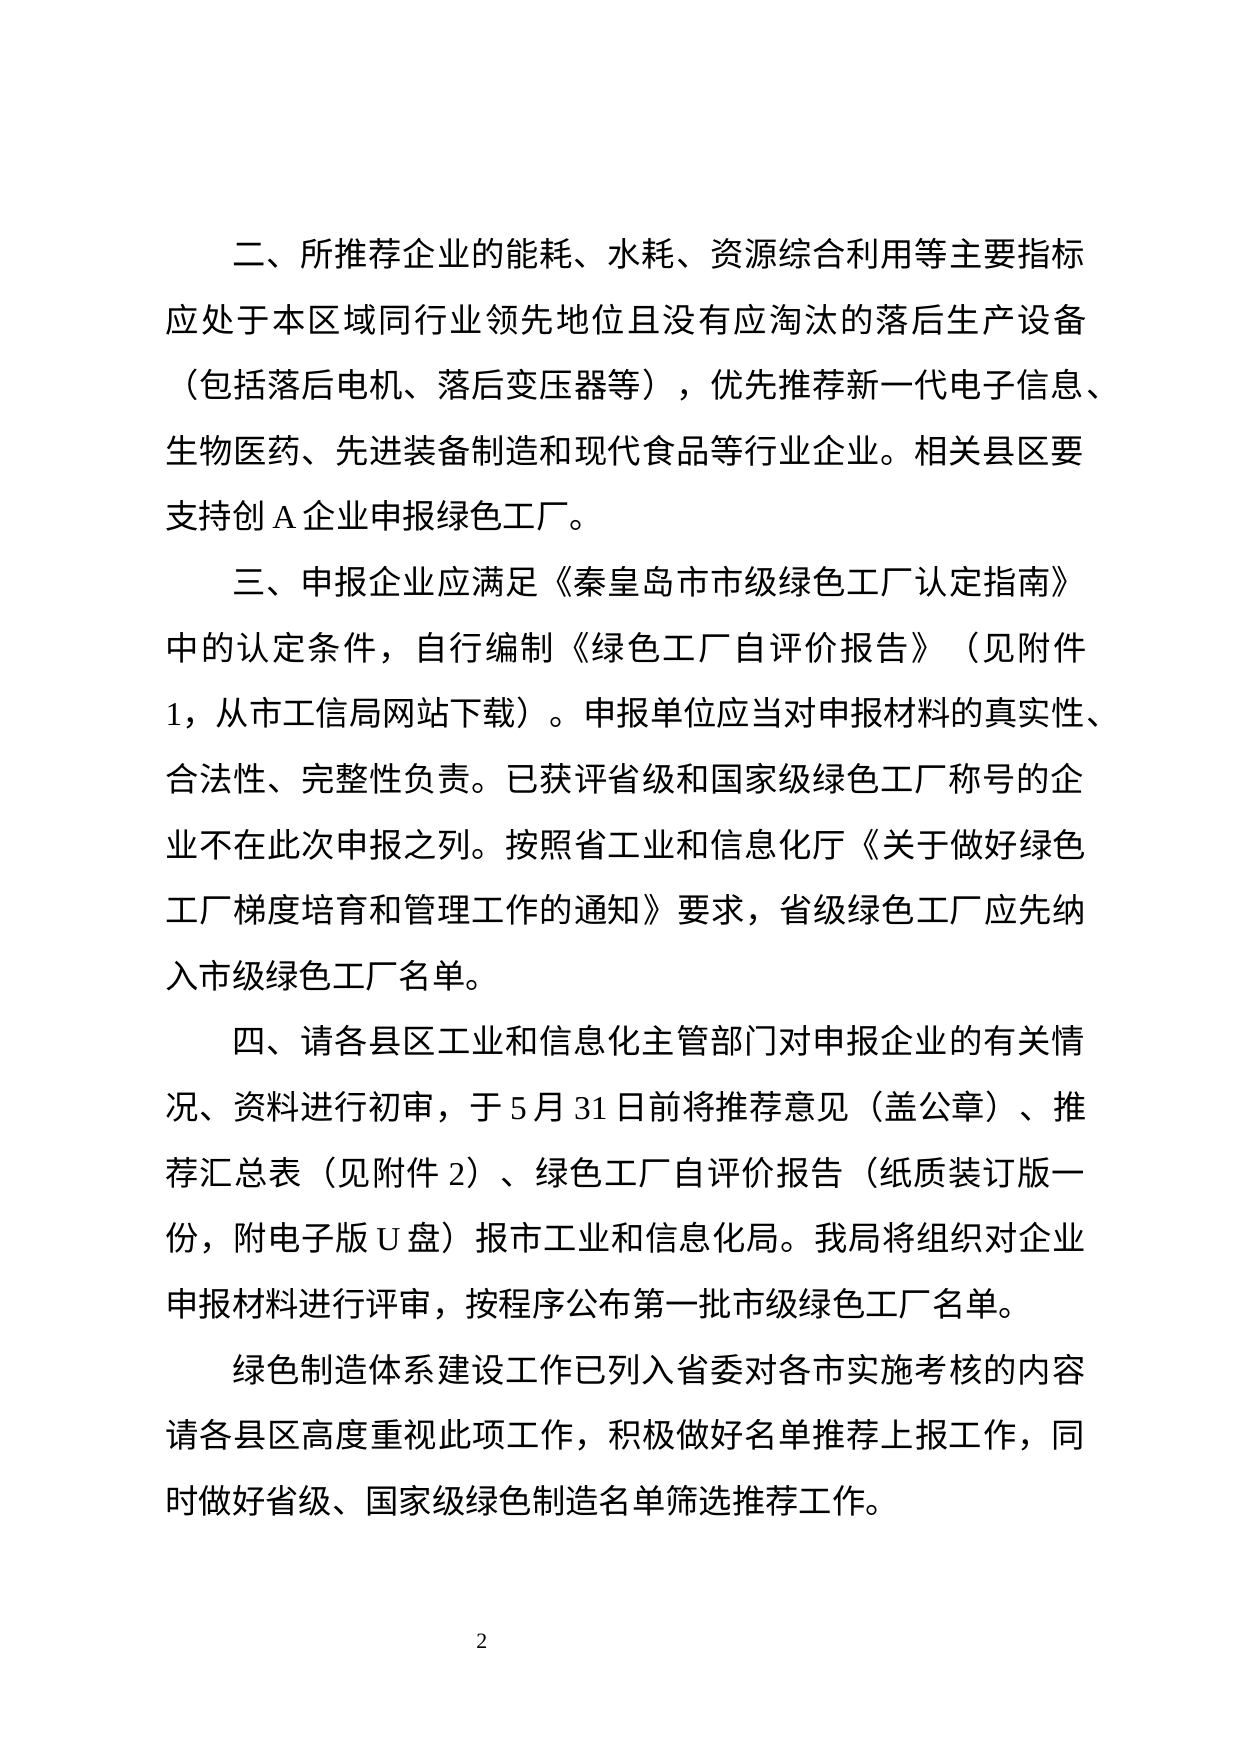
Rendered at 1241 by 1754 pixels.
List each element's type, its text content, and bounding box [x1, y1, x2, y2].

text 二、所推荐企业的能耗、水耗、资源综合利用等主要指标应处于本区域同行业领先地位且没有应淘汰的落后生产设备（包括落后电机、落后变压器等），优先推荐新一代电子信息、生物医药、先进装备制造和现代食品等行业企业。相关县区要支持创A企业申报绿色工厂。 [165, 219, 1087, 547]
text 四、请各县区工业和信息化主管部门对申报企业的有关情况、资料进行初审，于5月31日前将推荐意见（盖公章）、推荐汇总表（见附件2）、绿色工厂自评价报告（纸质装订版一份，附电子版U盘）报市工业和信息化局。我局将组织对企业申报材料进行评审，按程序公布第一批市级绿色工厂名单。 [165, 1007, 1087, 1335]
text 三、申报企业应满足《秦皇岛市市级绿色工厂认定指南》中的认定条件，自行编制《绿色工厂自评价报告》（见附件1，从市工信局网站下载）。申报单位应当对申报材料的真实性、合法性、完整性负责。已获评省级和国家级绿色工厂称号的企业不在此次申报之列。按照省工业和信息化厅《关于做好绿色工厂梯度培育和管理工作的通知》要求，省级绿色工厂应先纳入市级绿色工厂名单。 [165, 547, 1087, 1007]
text 绿色制造体系建设工作已列入省委对各市实施考核的内容，请各县区高度重视此项工作，积极做好名单推荐上报工作，同时做好省级、国家级绿色制造名单筛选推荐工作。 [165, 1335, 1087, 1532]
